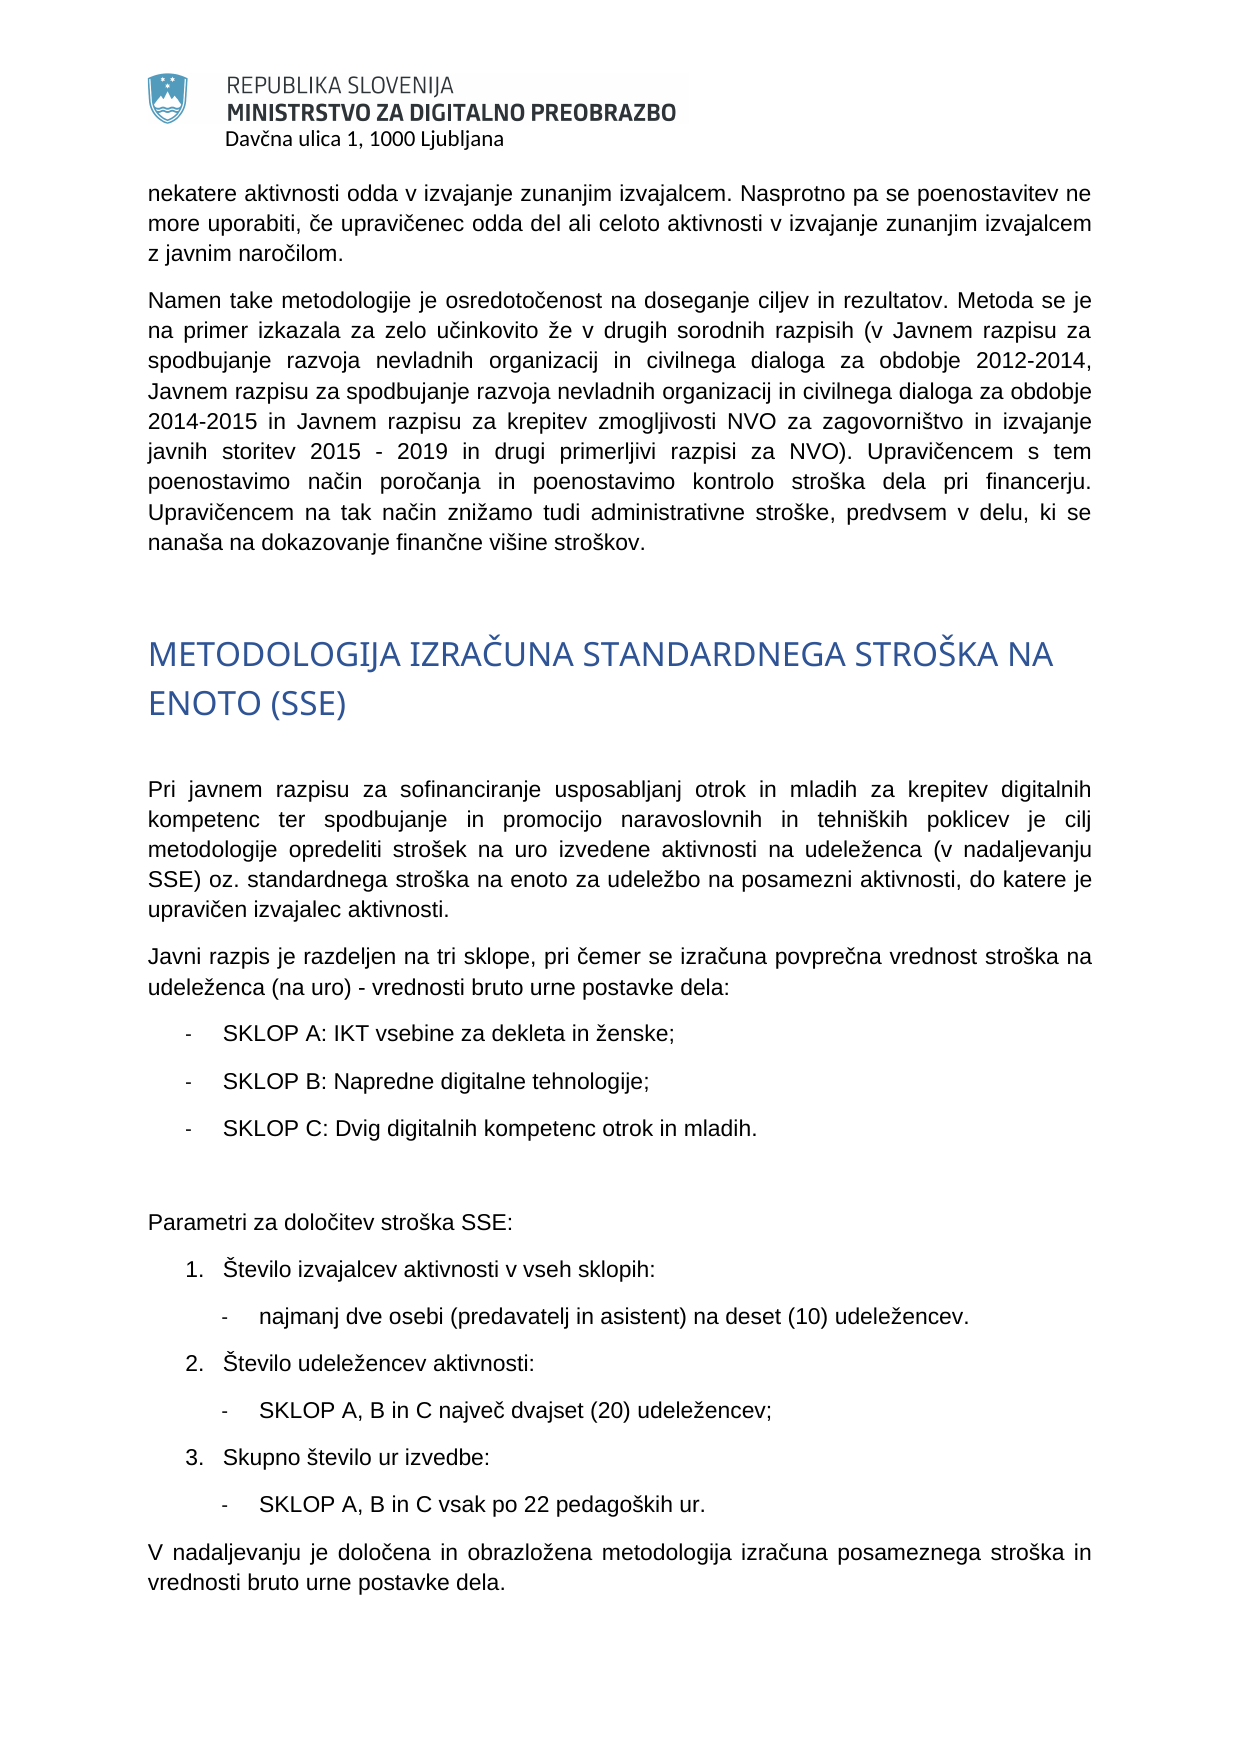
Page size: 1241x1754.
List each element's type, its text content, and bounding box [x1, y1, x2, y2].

text Javni razpis je razdeljen na tri sklope, pri čemer se izračuna povprečna vrednost stroška na udeleženca (na uro) - vrednosti bruto urne postavke dela: [148, 943, 1093, 1000]
text Namen take metodologije je osredotočenost na doseganje ciljev in rezultatov. Metoda se je na primer izkazala za zelo učinkovito že v drugih sorodnih razpisih (v Javnem razpisu za spodbujanje razvoja nevladnih organizacij in civilnega dialoga za obdobje 2012-2014, Javnem razpisu za spodbujanje razvoja nevladnih organizacij in civilnega dialoga za obdobje 2014-2015 in Javnem razpisu za krepitev zmogljivosti NVO za zagovorništvo in izvajanje javnih storitev 2015 - 2019 in drugi primerljivi razpisi za NVO). Upravičencem s tem poenostavimo način poročanja in poenostavimo kontrolo stroška dela pri financerju. Upravičencem na tak način znižamo tudi administrativne stroške, predvsem v delu, ki se nanaša na dokazovanje finančne višine stroškov. [148, 287, 1093, 555]
list najmanj dve osebi (predavatelj in asistent) na deset (10) udeležencev. [221, 1303, 1093, 1329]
list Število izvajalcev aktivnosti v vseh sklopih: [185, 1256, 1093, 1282]
text Pri javnem razpisu za sofinanciranje usposabljanj otrok in mladih za krepitev digitalnih kompetenc ter spodbujanje in promocijo naravoslovnih in tehniških poklicev je cilj metodologije opredeliti strošek na uro izvedene aktivnosti na udeleženca (v nadaljevanju SSE) oz. standardnega stroška na enoto za udeležbo na posamezni aktivnosti, do katere je upravičen izvajalec aktivnosti. [148, 776, 1093, 923]
text V nadaljevanju je določena in obrazložena metodologija izračuna posameznega stroška in vrednosti bruto urne postavke dela. [148, 1538, 1093, 1595]
list Skupno število ur izvedbe: [185, 1444, 1093, 1471]
picture [147, 73, 689, 124]
list SKLOP B: Napredne digitalne tehnologije; [185, 1068, 1093, 1094]
list SKLOP A: IKT vsebine za dekleta in ženske; [185, 1020, 1093, 1047]
list SKLOP C: Dvig digitalnih kompetenc otrok in mladih. [185, 1115, 1093, 1142]
list SKLOP A, B in C vsak po 22 pedagoških ur. [221, 1491, 1093, 1518]
list SKLOP A, B in C največ dvajset (20) udeležencev; [221, 1397, 1093, 1424]
text Parametri za določitev stroška SSE: [148, 1209, 1093, 1235]
subtitle METODOLOGIJA IZRAČUNA STANDARDNEGA STROŠKA NA ENOTO (SSE) [148, 631, 1093, 725]
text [148, 180, 1093, 266]
list Število udeležencev aktivnosti: [185, 1350, 1093, 1376]
